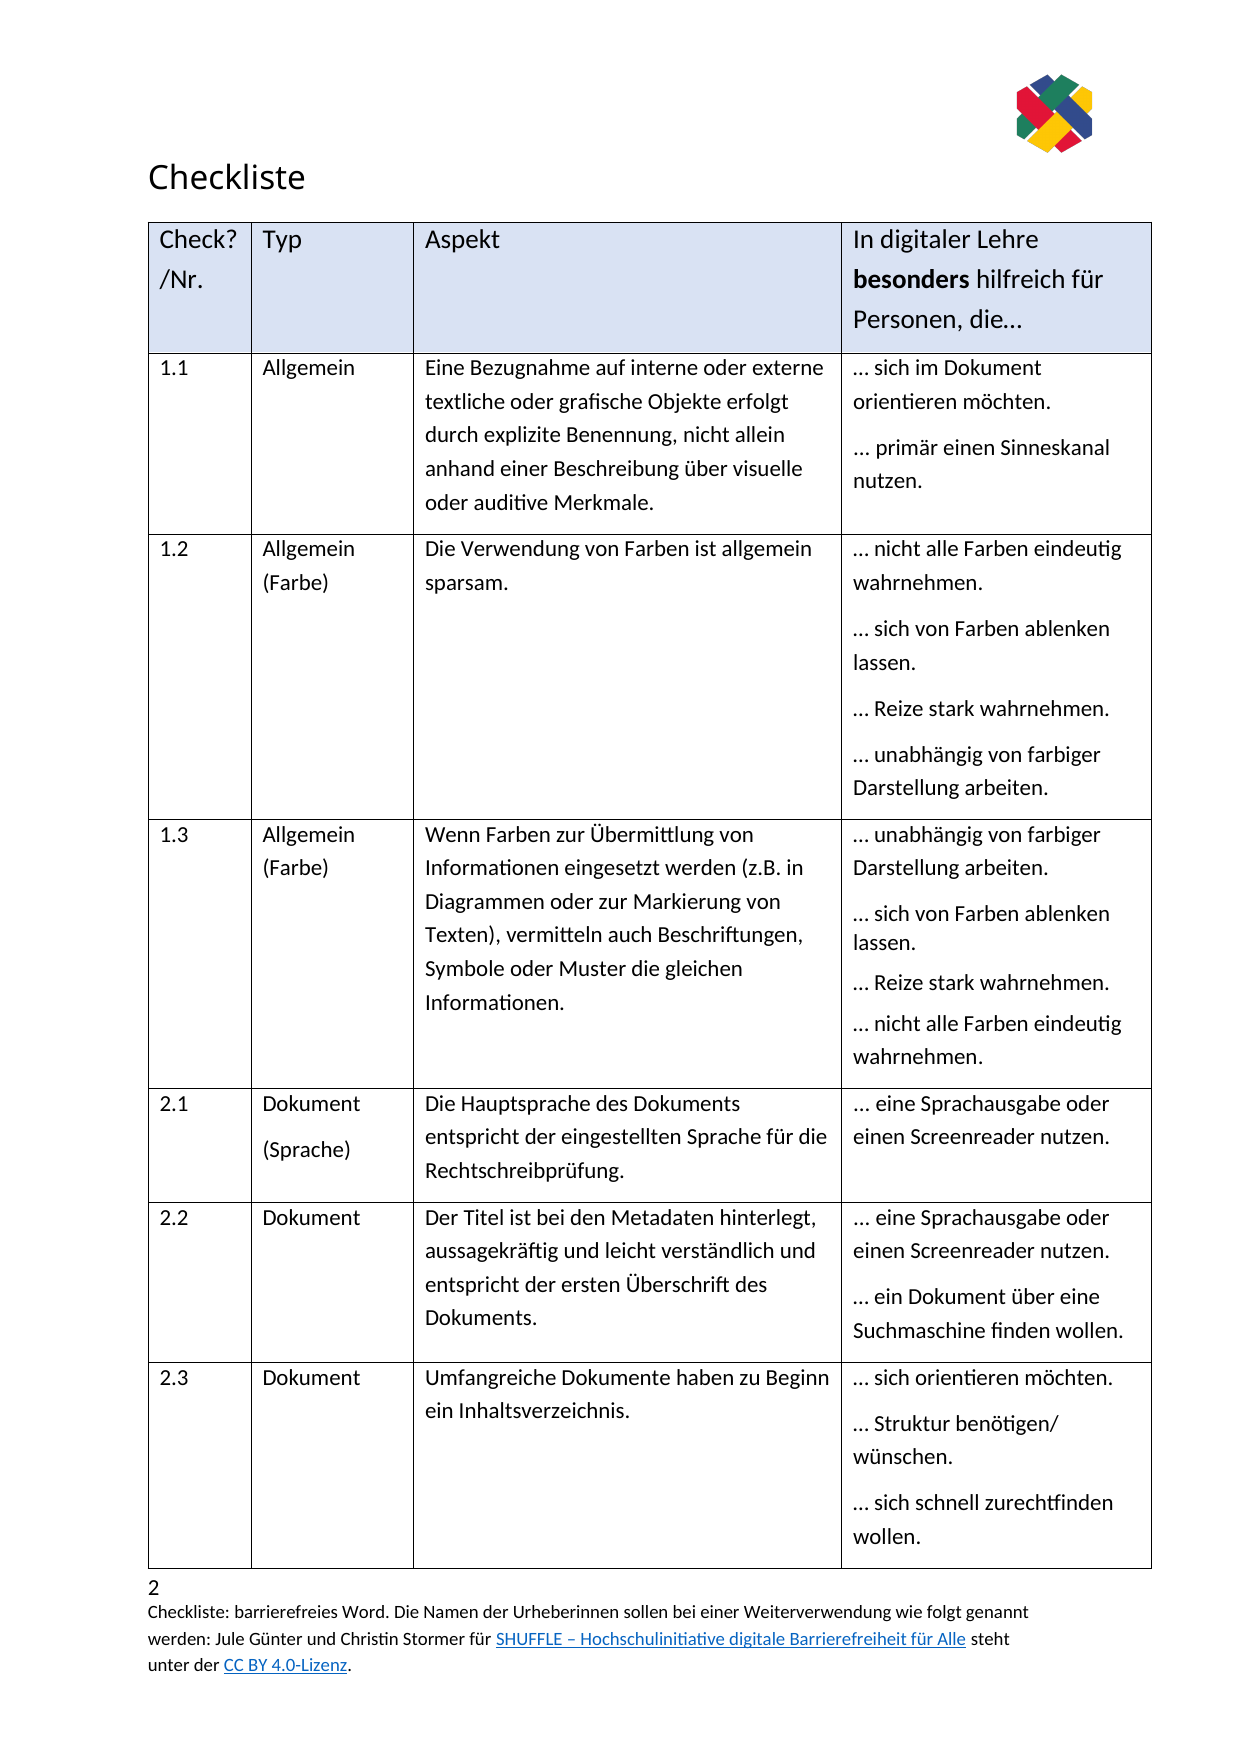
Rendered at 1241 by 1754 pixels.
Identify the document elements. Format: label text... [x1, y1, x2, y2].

table_cell 1.3 [149, 820, 251, 1088]
table_cell … sich im Dokument orientieren möchten. ... primär einen Sinneskanal nutzen. [842, 354, 1151, 533]
table_cell Umfangreiche Dokumente haben zu Beginn ein Inhaltsverzeichnis. [414, 1363, 841, 1568]
table_cell Eine Bezugnahme auf interne oder externe textliche oder grafische Objekte erfolgt durch explizite Benennung, nicht allein anhand einer Beschreibung über visuelle oder auditive Merkmale. [414, 354, 841, 533]
picture [1015, 73, 1093, 154]
table_header Aspekt [414, 223, 841, 352]
table_cell Die Hauptsprache des Dokuments entspricht der eingestellten Sprache für die Rechtschreibprüfung. [414, 1089, 841, 1202]
table_cell Der Titel ist bei den Metadaten hinterlegt, aussagekräftig und leicht verständlich und entspricht der ersten Überschrift des Dokuments. [414, 1203, 841, 1362]
table_header In digitaler Lehre besonders hilfreich für Personen, die… [842, 223, 1151, 352]
table_cell Dokument [252, 1203, 413, 1362]
table_cell Wenn Farben zur Übermittlung von Informationen eingesetzt werden (z.B. in Diagrammen oder zur Markierung von Texten), vermitteln auch Beschriftungen, Symbole oder Muster die gleichen Informationen. [414, 820, 841, 1088]
table_cell Dokument [252, 1363, 413, 1568]
table_cell … unabhängig von farbiger Darstellung arbeiten. … sich von Farben ablenken lassen. … Reize stark wahrnehmen. … nicht alle Farben eindeutig wahrnehmen. [842, 820, 1151, 1088]
subtitle Checkliste [148, 153, 1093, 199]
table_cell Allgemein [252, 354, 413, 533]
table_header Typ [252, 223, 413, 352]
table_cell Die Verwendung von Farben ist allgemein sparsam. [414, 535, 841, 819]
table_cell 2.1 [149, 1089, 251, 1202]
table_cell 2.3 [149, 1363, 251, 1568]
table_cell Allgemein (Farbe) [252, 820, 413, 1088]
table_cell ... eine Sprachausgabe oder einen Screenreader nutzen. [842, 1089, 1151, 1202]
table_cell … sich orientieren möchten. … Struktur benötigen/ wünschen. … sich schnell zurechtfinden wollen. [842, 1363, 1151, 1568]
table_cell 1.1 [149, 354, 251, 533]
table_cell … nicht alle Farben eindeutig wahrnehmen. … sich von Farben ablenken lassen. … Reize stark wahrnehmen. … unabhängig von farbiger Darstellung arbeiten. [842, 535, 1151, 819]
table_cell Allgemein (Farbe) [252, 535, 413, 819]
table_cell ... eine Sprachausgabe oder einen Screenreader nutzen. … ein Dokument über eine Suchmaschine finden wollen. [842, 1203, 1151, 1362]
table_cell Dokument (Sprache) [252, 1089, 413, 1202]
table_cell 1.2 [149, 535, 251, 819]
table_header Check? /Nr. [149, 223, 251, 352]
table_cell 2.2 [149, 1203, 251, 1362]
